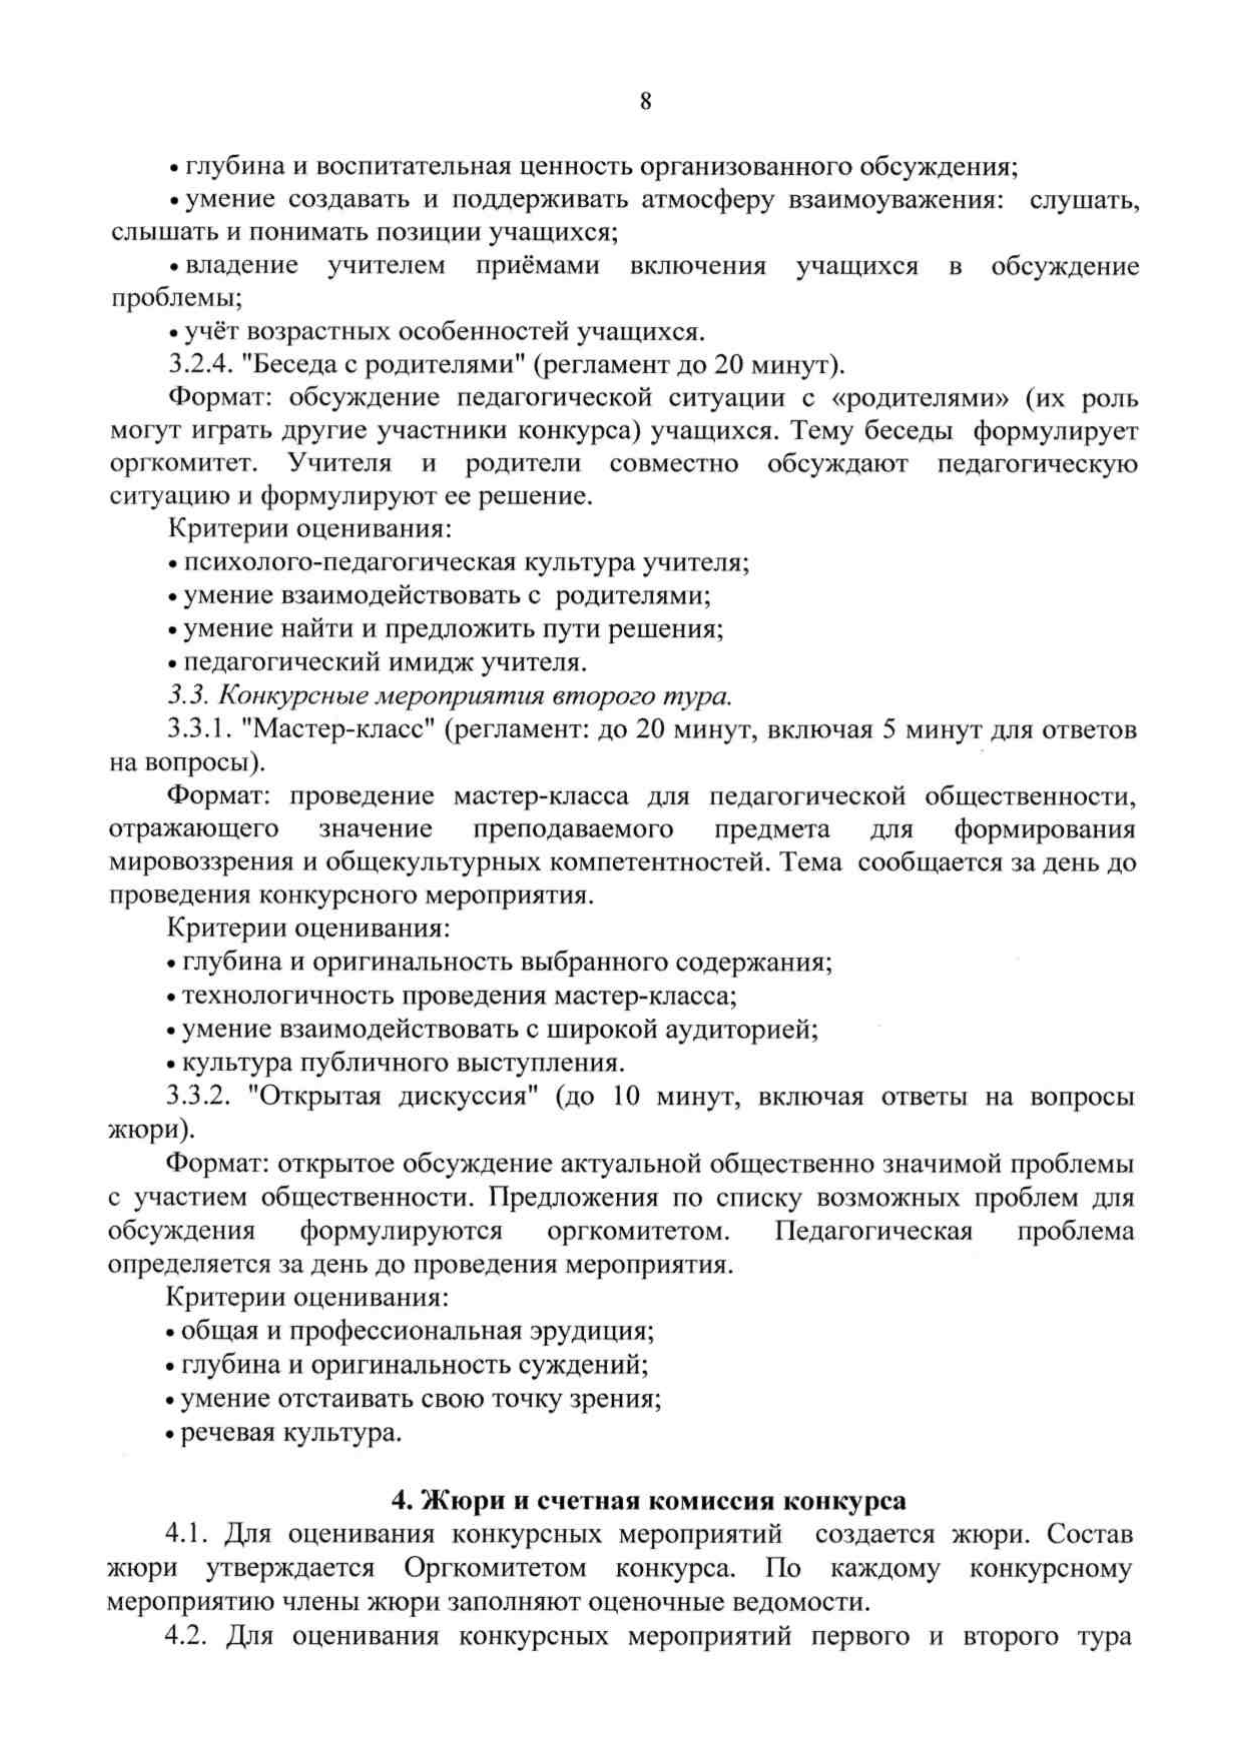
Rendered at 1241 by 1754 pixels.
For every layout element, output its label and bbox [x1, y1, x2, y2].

picture [74, 82, 1167, 1682]
